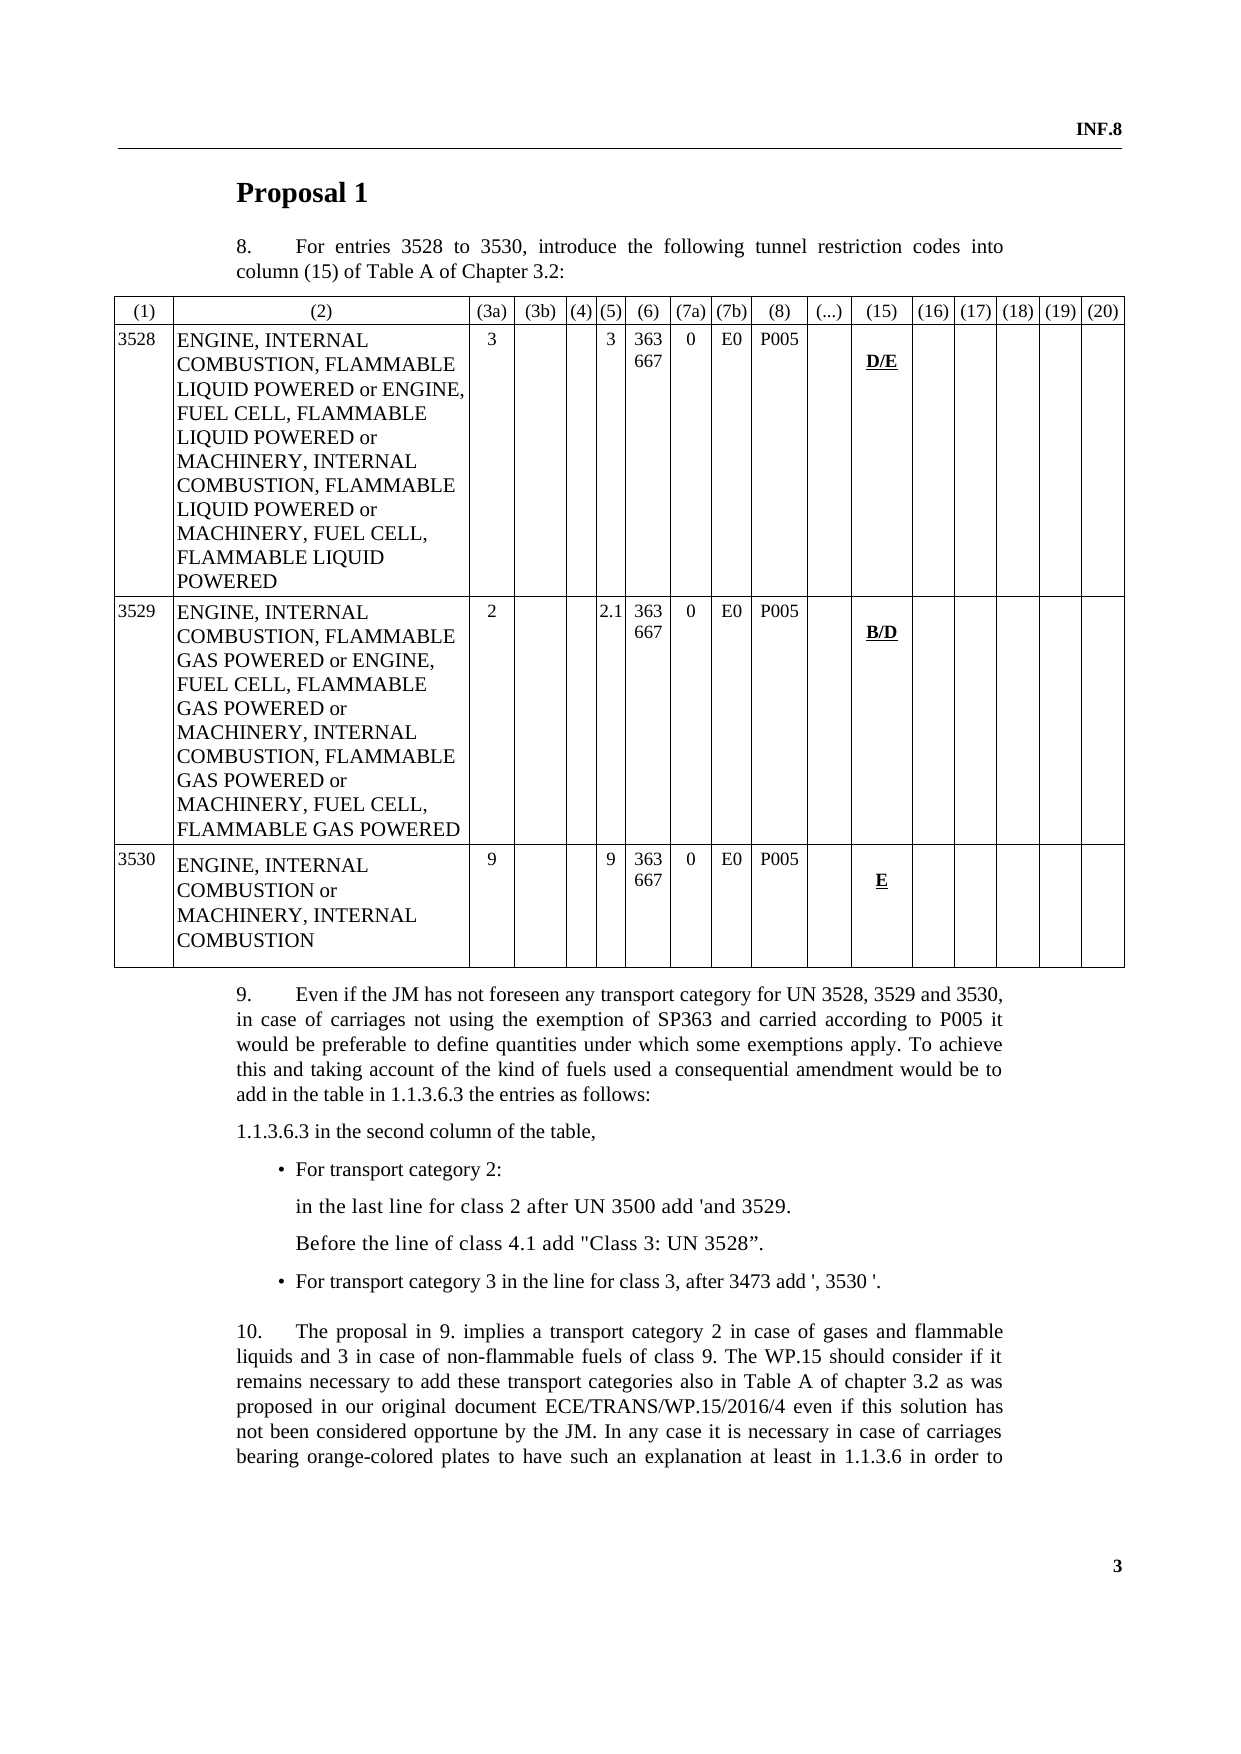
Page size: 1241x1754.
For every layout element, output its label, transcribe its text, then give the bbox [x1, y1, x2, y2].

table_cell 363 667 [626, 597, 670, 843]
table_cell [997, 325, 1039, 596]
table_cell 363 667 [626, 845, 670, 967]
table_cell 3 [470, 325, 514, 596]
text For transport category 3 in the line for class 3, after 3473 add ', 3530 '. [278, 1268, 1122, 1293]
table_cell 0 [671, 845, 711, 967]
table_cell [1082, 845, 1124, 967]
table_header (8) [752, 297, 807, 324]
table_cell E0 [712, 597, 751, 843]
table_cell P005 [752, 597, 807, 843]
table_header (17) [955, 297, 996, 324]
table_header (6) [626, 297, 670, 324]
table_header (3b) [515, 297, 566, 324]
table_cell 363 667 [626, 325, 670, 596]
table_header (...) [808, 297, 851, 324]
table_cell [1040, 325, 1081, 596]
table_cell [567, 597, 596, 843]
table_cell 0 [671, 597, 711, 843]
table_header (16) [913, 297, 954, 324]
table_cell [913, 845, 954, 967]
table_cell D/E [852, 325, 912, 596]
table_header (7a) [671, 297, 711, 324]
text Before the line of class 4.1 add "Class 3: UN 3528”. [295, 1231, 990, 1256]
table_header (3a) [470, 297, 514, 324]
text For transport category 2: [278, 1156, 1122, 1181]
table_cell [515, 325, 566, 596]
table_cell [567, 845, 596, 967]
table_header (1) [115, 297, 173, 324]
table_cell [808, 845, 851, 967]
text 8. For entries 3528 to 3530, introduce the following tunnel restriction codes into column (15) of Table A of Chapter 3.2: [236, 233, 1004, 283]
table_cell [997, 845, 1039, 967]
table_cell [997, 597, 1039, 843]
table_header (19) [1040, 297, 1081, 324]
table_cell 9 [470, 845, 514, 967]
table_cell 2.1 [597, 597, 625, 843]
table_cell ENGINE, INTERNAL COMBUSTION, FLAMMABLE LIQUID POWERED or ENGINE, FUEL CELL, FLAMMABLE LIQUID POWERED or MACHINERY, INTERNAL COMBUSTION, FLAMMABLE LIQUID POWERED or MACHINERY, FUEL CELL, FLAMMABLE LIQUID POWERED [174, 325, 469, 596]
table_cell ENGINE, INTERNAL COMBUSTION or MACHINERY, INTERNAL COMBUSTION [174, 845, 469, 967]
table_cell [955, 597, 996, 843]
text in the last line for class 2 after UN 3500 add 'and 3529. [295, 1193, 990, 1218]
table_cell 3530 [115, 845, 173, 967]
table_cell E0 [712, 325, 751, 596]
table_cell 2 [470, 597, 514, 843]
table_cell [913, 597, 954, 843]
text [236, 1318, 1004, 1468]
table_cell B/D [852, 597, 912, 843]
table_cell P005 [752, 325, 807, 596]
table_header (4) [567, 297, 596, 324]
table_header (20) [1082, 297, 1124, 324]
table_cell E0 [712, 845, 751, 967]
table_cell 9 [597, 845, 625, 967]
table_header (5) [597, 297, 625, 324]
text Proposal 1 [118, 177, 1004, 208]
text 1.1.3.6.3 in the second column of the table, [236, 1118, 1004, 1143]
table_header (7b) [712, 297, 751, 324]
text 9. Even if the JM has not foreseen any transport category for UN 3528, 3529 and 3530, in case of carriages not using the exemption of SP363 and carried according to P005 it would be preferable to define quantities under which some exemptions apply. To achieve this and taking account of the kind of fuels used a consequential amendment would be to add in the table in 1.1.3.6.3 the entries as follows: [236, 981, 1004, 1106]
table_cell 0 [671, 325, 711, 596]
table_cell [1082, 597, 1124, 843]
table_cell [1040, 597, 1081, 843]
table_cell [567, 325, 596, 596]
table_cell [515, 597, 566, 843]
table_cell P005 [752, 845, 807, 967]
table_cell [808, 325, 851, 596]
table_cell [955, 325, 996, 596]
table_cell [515, 845, 566, 967]
table_cell [955, 845, 996, 967]
table_cell [913, 325, 954, 596]
table_cell E [852, 845, 912, 967]
table_cell 3528 [115, 325, 173, 596]
table_cell ENGINE, INTERNAL COMBUSTION, FLAMMABLE GAS POWERED or ENGINE, FUEL CELL, FLAMMABLE GAS POWERED or MACHINERY, INTERNAL COMBUSTION, FLAMMABLE GAS POWERED or MACHINERY, FUEL CELL, FLAMMABLE GAS POWERED [174, 597, 469, 843]
table_cell [808, 597, 851, 843]
table_header (15) [852, 297, 912, 324]
table_cell 3 [597, 325, 625, 596]
table_cell 3529 [115, 597, 173, 843]
table_header (2) [174, 297, 469, 324]
table_cell [1082, 325, 1124, 596]
table_header (18) [997, 297, 1039, 324]
table_cell [1040, 845, 1081, 967]
